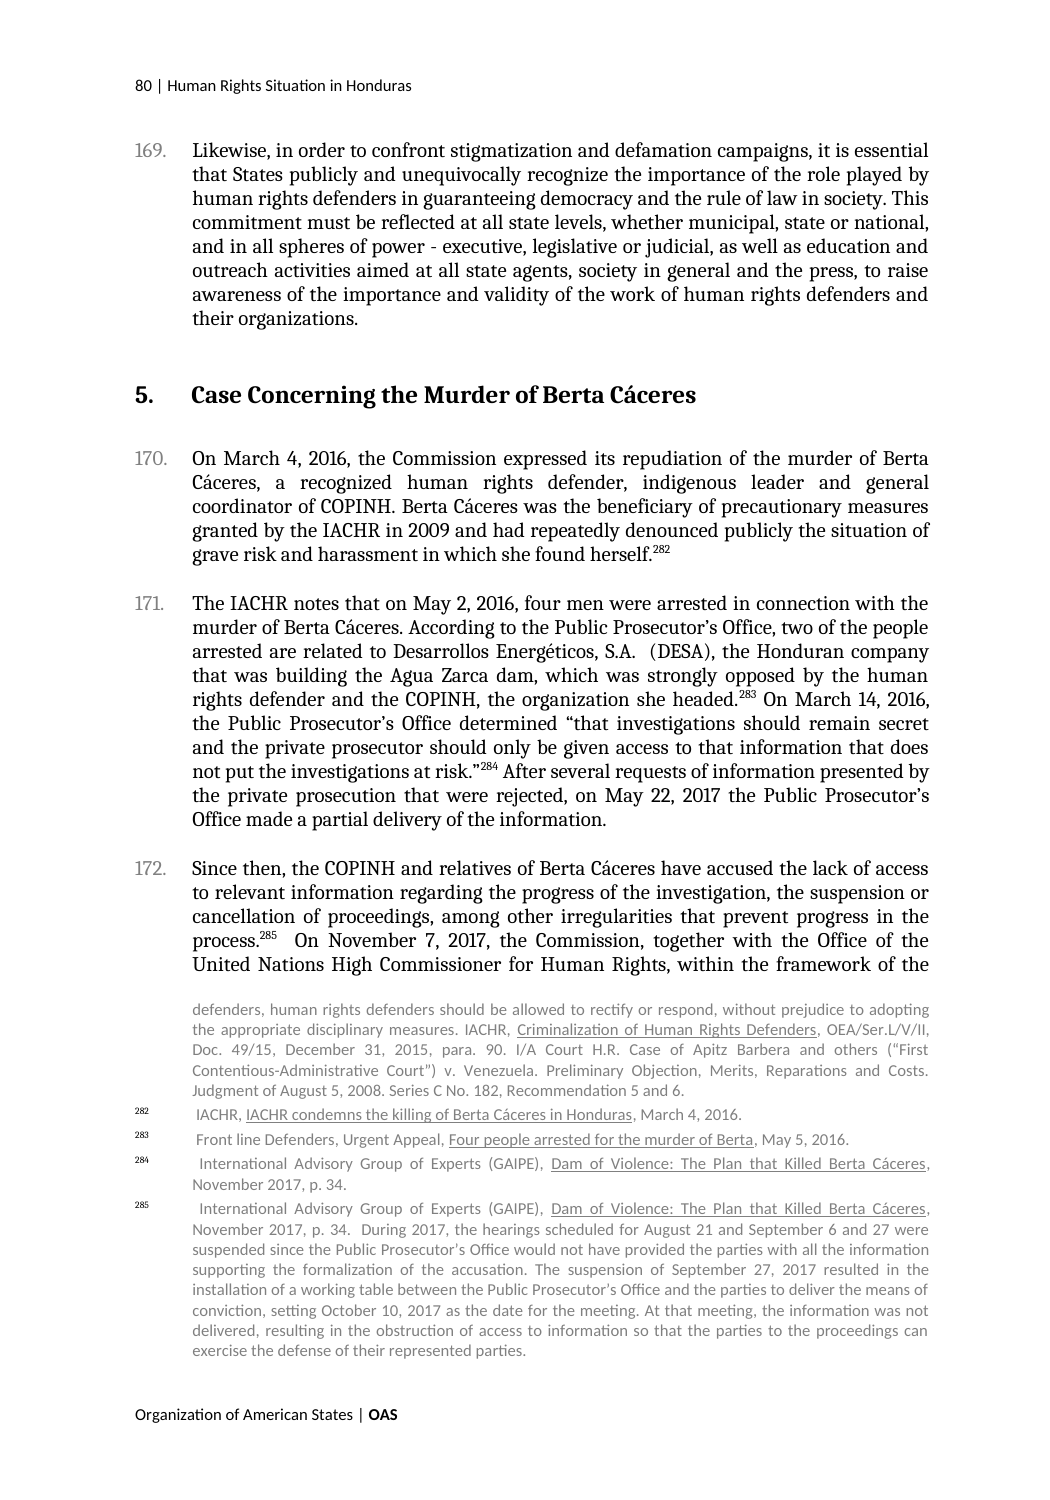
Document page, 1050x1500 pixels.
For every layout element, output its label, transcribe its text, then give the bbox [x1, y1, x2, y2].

subtitle 5. Case Concerning the Murder of Berta Cáceres [135, 381, 930, 409]
text The IACHR notes that on May 2, 2016, four men were arrested in connection with the murder of Berta Cáceres. According to the Public Prosecutor’s Office, two of the people arrested are related to Desarrollos Energéticos, S.A. (DESA), the Honduran company that was building the Agua Zarca dam, which was strongly opposed by the human rights defender and the COPINH, the organization she headed. On March 14, 2016, the Public Prosecutor’s Office determined “that investigations should remain secret and the private prosecutor should only be given access to that information that does not put the investigations at risk.” After several requests of information presented by the private prosecution that were rejected, on May 22, 2017 the Public Prosecutor’s Office made a partial delivery of the information. [135, 592, 930, 831]
text On March 4, 2016, the Commission expressed its repudiation of the murder of Berta Cáceres, a recognized human rights defender, indigenous leader and general coordinator of COPINH. Berta Cáceres was the beneficiary of precautionary measures granted by the IACHR in 2009 and had repeatedly denounced publicly the situation of grave risk and harassment in which she found herself. [135, 447, 930, 567]
text Since then, the COPINH and relatives of Berta Cáceres have accused the lack of access to relevant information regarding the progress of the investigation, the suspension or cancellation of proceedings, among other irregularities that prevent progress in the process. On November 7, 2017, the Commission, together with the Office of the United Nations High Commissioner for Human Rights, within the framework of the mechanism of joint actions to contribute to the protection of human rights defenders in the Americas, expressed their concern about the continued secrecy of the Berta Cáceres case file throughout the investigative process and the impact that this procedural situation generates on the rights of victims and persons subject to the proceedings. The IACHR notes that under Honduran domestic law, the secrecy of investigations can only be ordered “with respect to any person who is not part of them, as long as the results are not presented to the jurisdictional bodies. The authorities in charge of the investigation shall endeavor not to injure the rights of those investigated during the conduct of the investigations”. [135, 856, 930, 976]
text Likewise, in order to confront stigmatization and defamation campaigns, it is essential that States publicly and unequivocally recognize the importance of the role played by human rights defenders in guaranteeing democracy and the rule of law in society. This commitment must be reflected at all state levels, whether municipal, state or national, and in all spheres of power - executive, legislative or judicial, as well as education and outreach activities aimed at all state agents, society in general and the press, to raise awareness of the importance and validity of the work of human rights defenders and their organizations. [135, 139, 930, 331]
